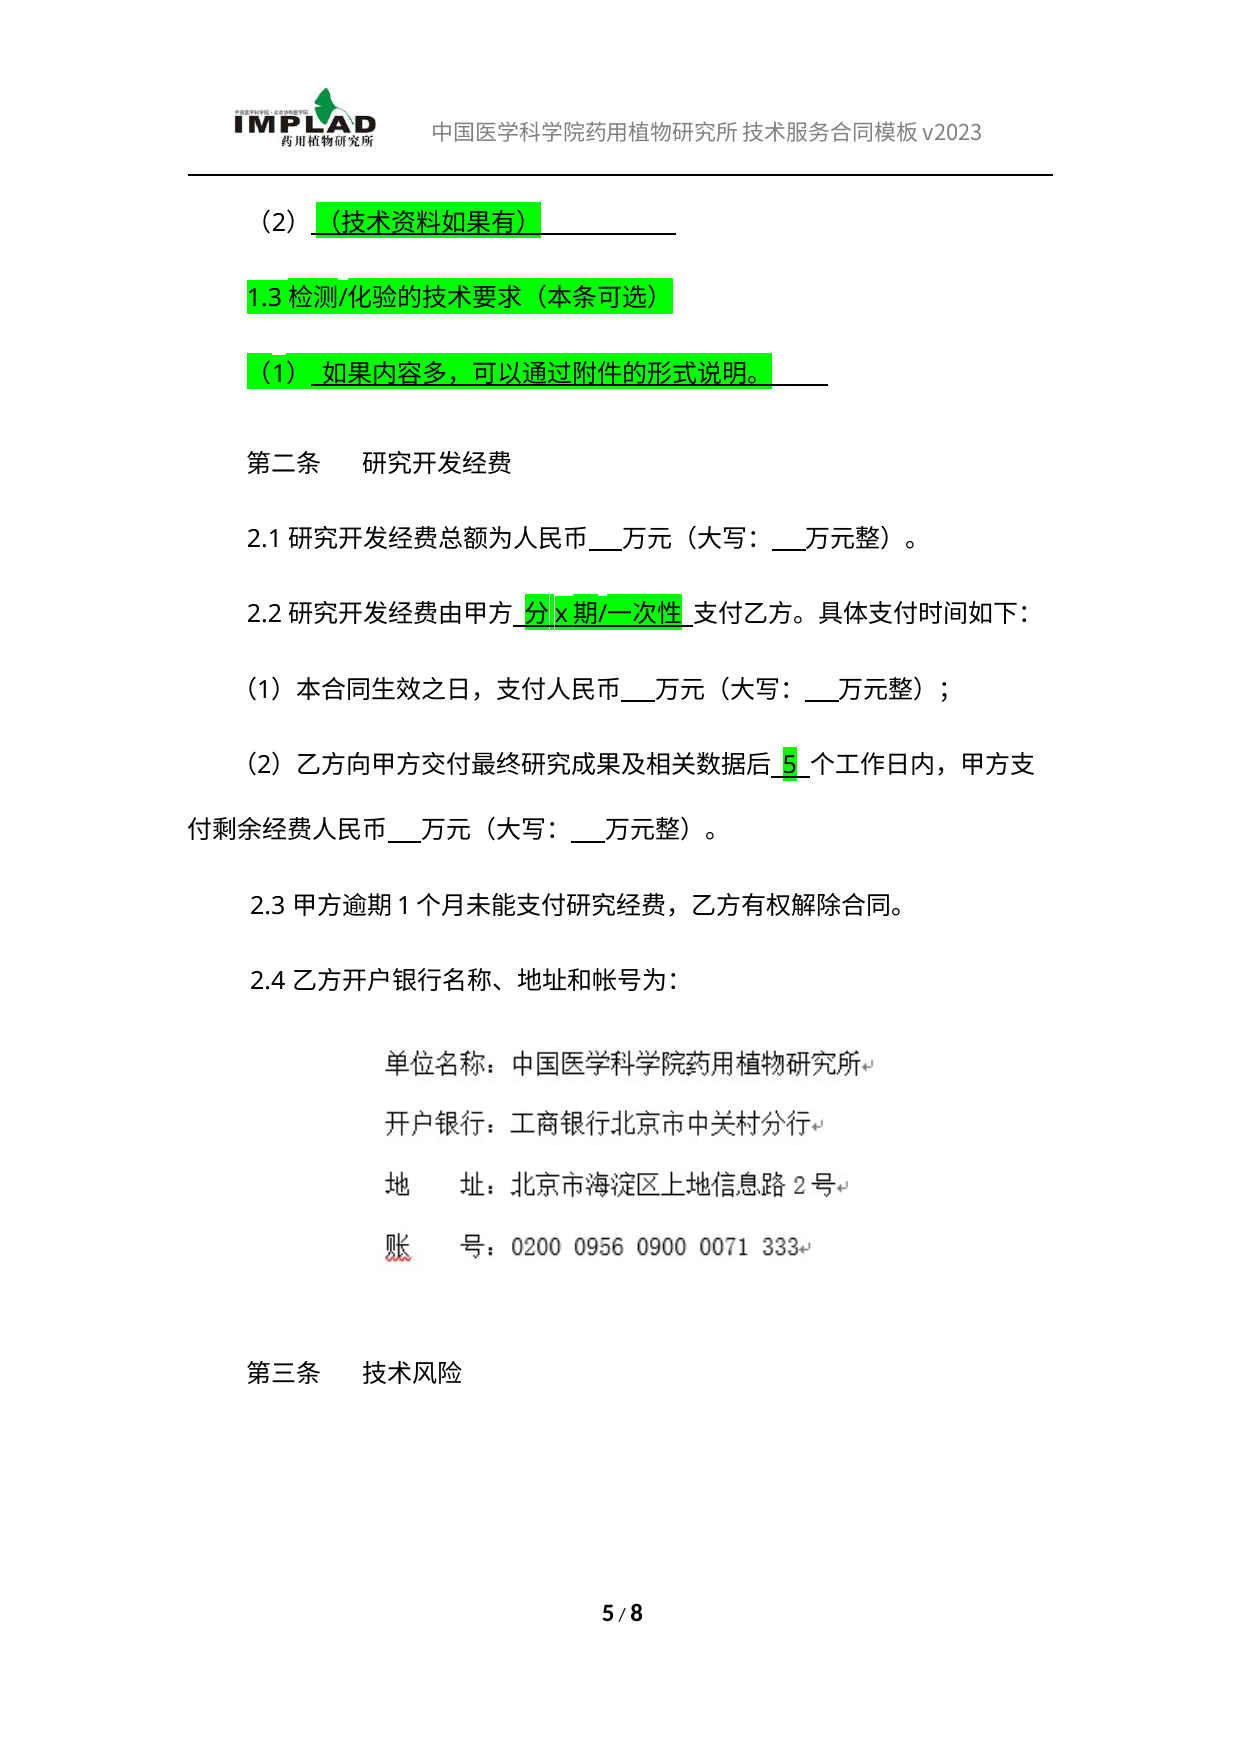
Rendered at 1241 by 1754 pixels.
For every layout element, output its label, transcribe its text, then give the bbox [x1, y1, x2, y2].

text 2.2 研究开发经费由甲方 分x期/一次性 支付乙方。具体支付时间如下： [187, 579, 1053, 644]
list 技术风险 [247, 1339, 1053, 1404]
text 1.3 检测/化验的技术要求（本条可选） [187, 263, 1053, 328]
text 2.3 甲方逾期1个月未能支付研究经费，乙方有权解除合同。 [187, 871, 1053, 936]
text （2） （技术资料如果有） [187, 188, 1053, 253]
text （1）本合同生效之日，支付人民币 万元（大写： 万元整）； [187, 655, 1053, 720]
list 研究开发经费 [247, 429, 1053, 494]
picture [232, 88, 376, 147]
text （2）乙方向甲方交付最终研究成果及相关数据后 5 个工作日内，甲方支付剩余经费人民币 万元（大写： 万元整）。 [187, 730, 1053, 860]
picture [323, 1021, 917, 1290]
text （1） 如果内容多，可以通过附件的形式说明。 [187, 339, 1053, 404]
text 2.1 研究开发经费总额为人民币 万元（大写： 万元整）。 [187, 504, 1053, 569]
text 2.4 乙方开户银行名称、地址和帐号为： [187, 946, 1053, 1011]
